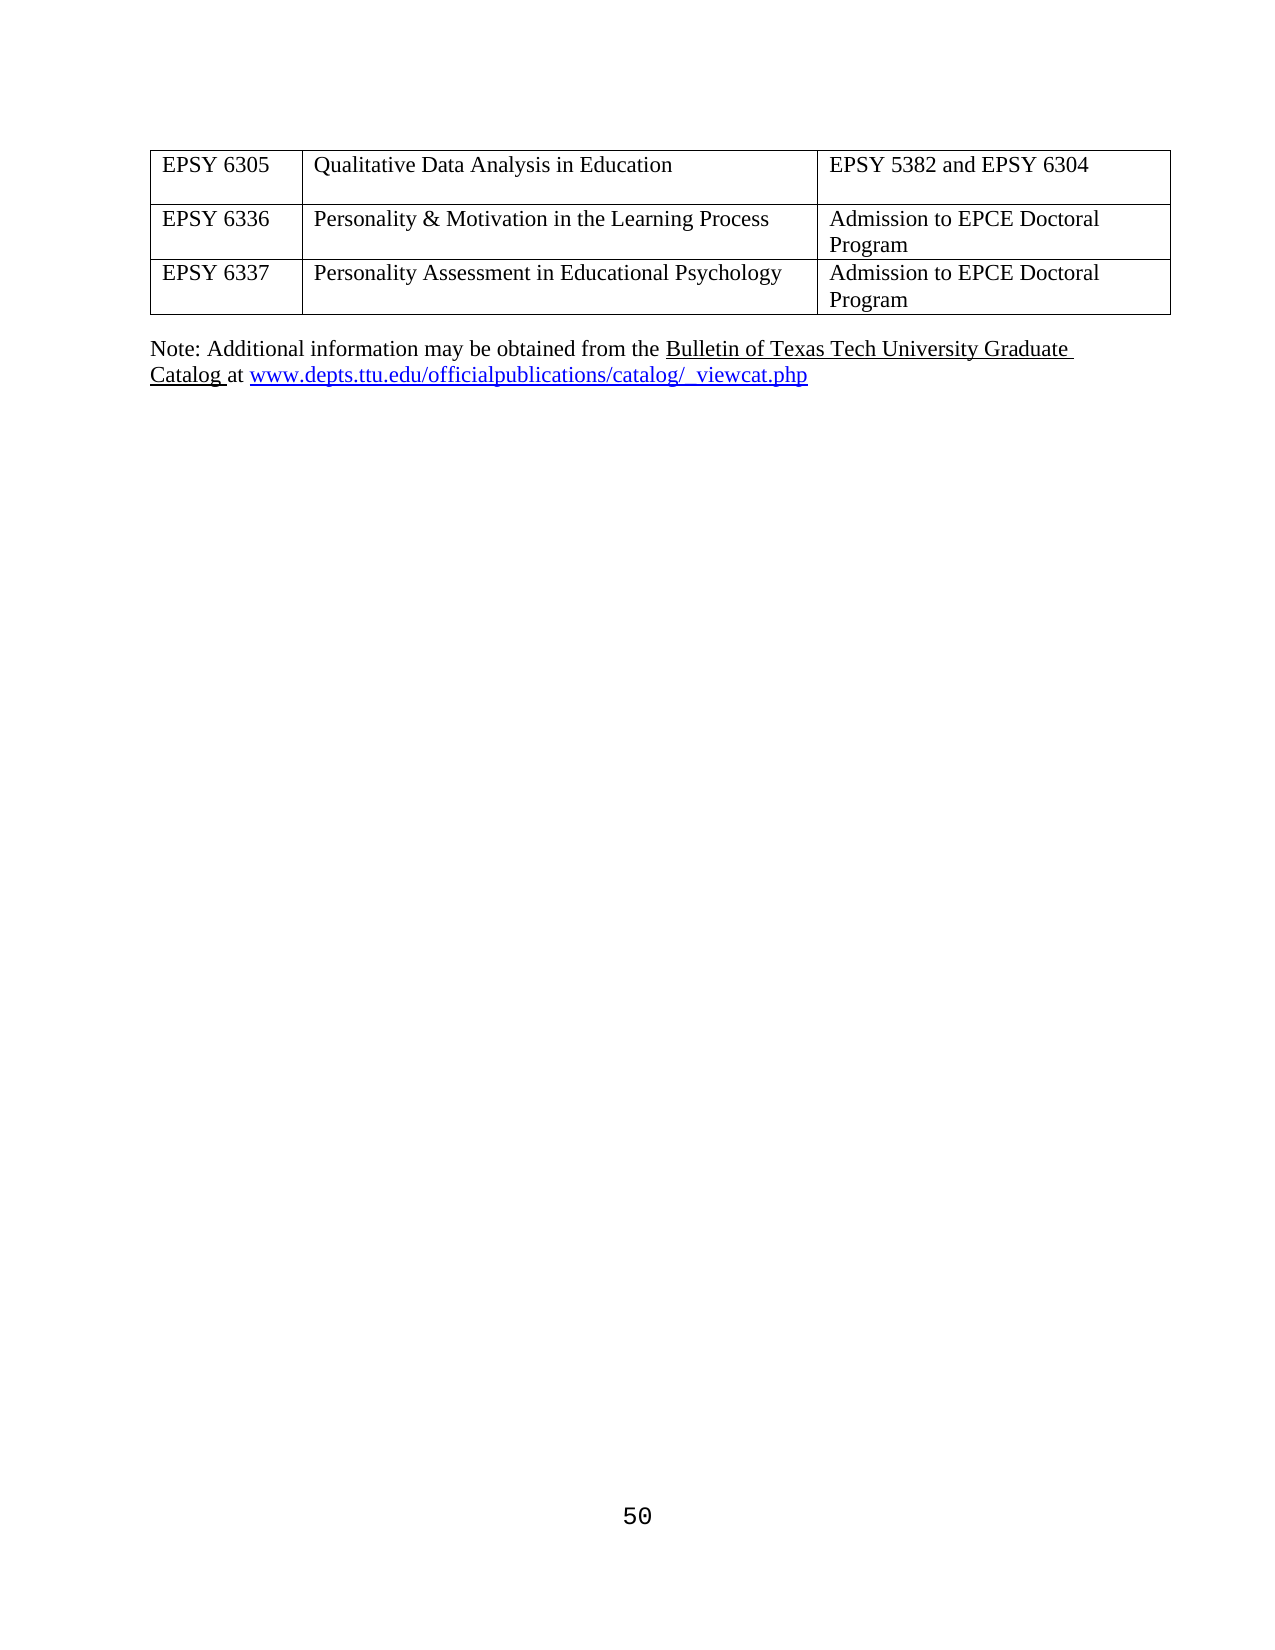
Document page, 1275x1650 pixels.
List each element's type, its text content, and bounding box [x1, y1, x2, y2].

table_cell EPSY 6336 [151, 205, 302, 258]
table_cell Personality Assessment in Educational Psychology [303, 260, 817, 314]
table_cell Personality & Motivation in the Learning Process [303, 205, 817, 258]
text Note: Additional information may be obtained from the Bulletin of Texas Tech University Graduate Catalog at www.depts.ttu.edu/officialpublications/catalog/_viewcat.php [150, 335, 1125, 388]
table_cell EPSY 6305 [151, 151, 302, 204]
table_cell EPSY 6337 [151, 260, 302, 314]
table_cell EPSY 5382 and EPSY 6304 [818, 151, 1170, 204]
table_cell Admission to EPCE Doctoral Program [818, 260, 1170, 314]
table_cell Admission to EPCE Doctoral Program [818, 205, 1170, 258]
table_cell Qualitative Data Analysis in Education [303, 151, 817, 204]
